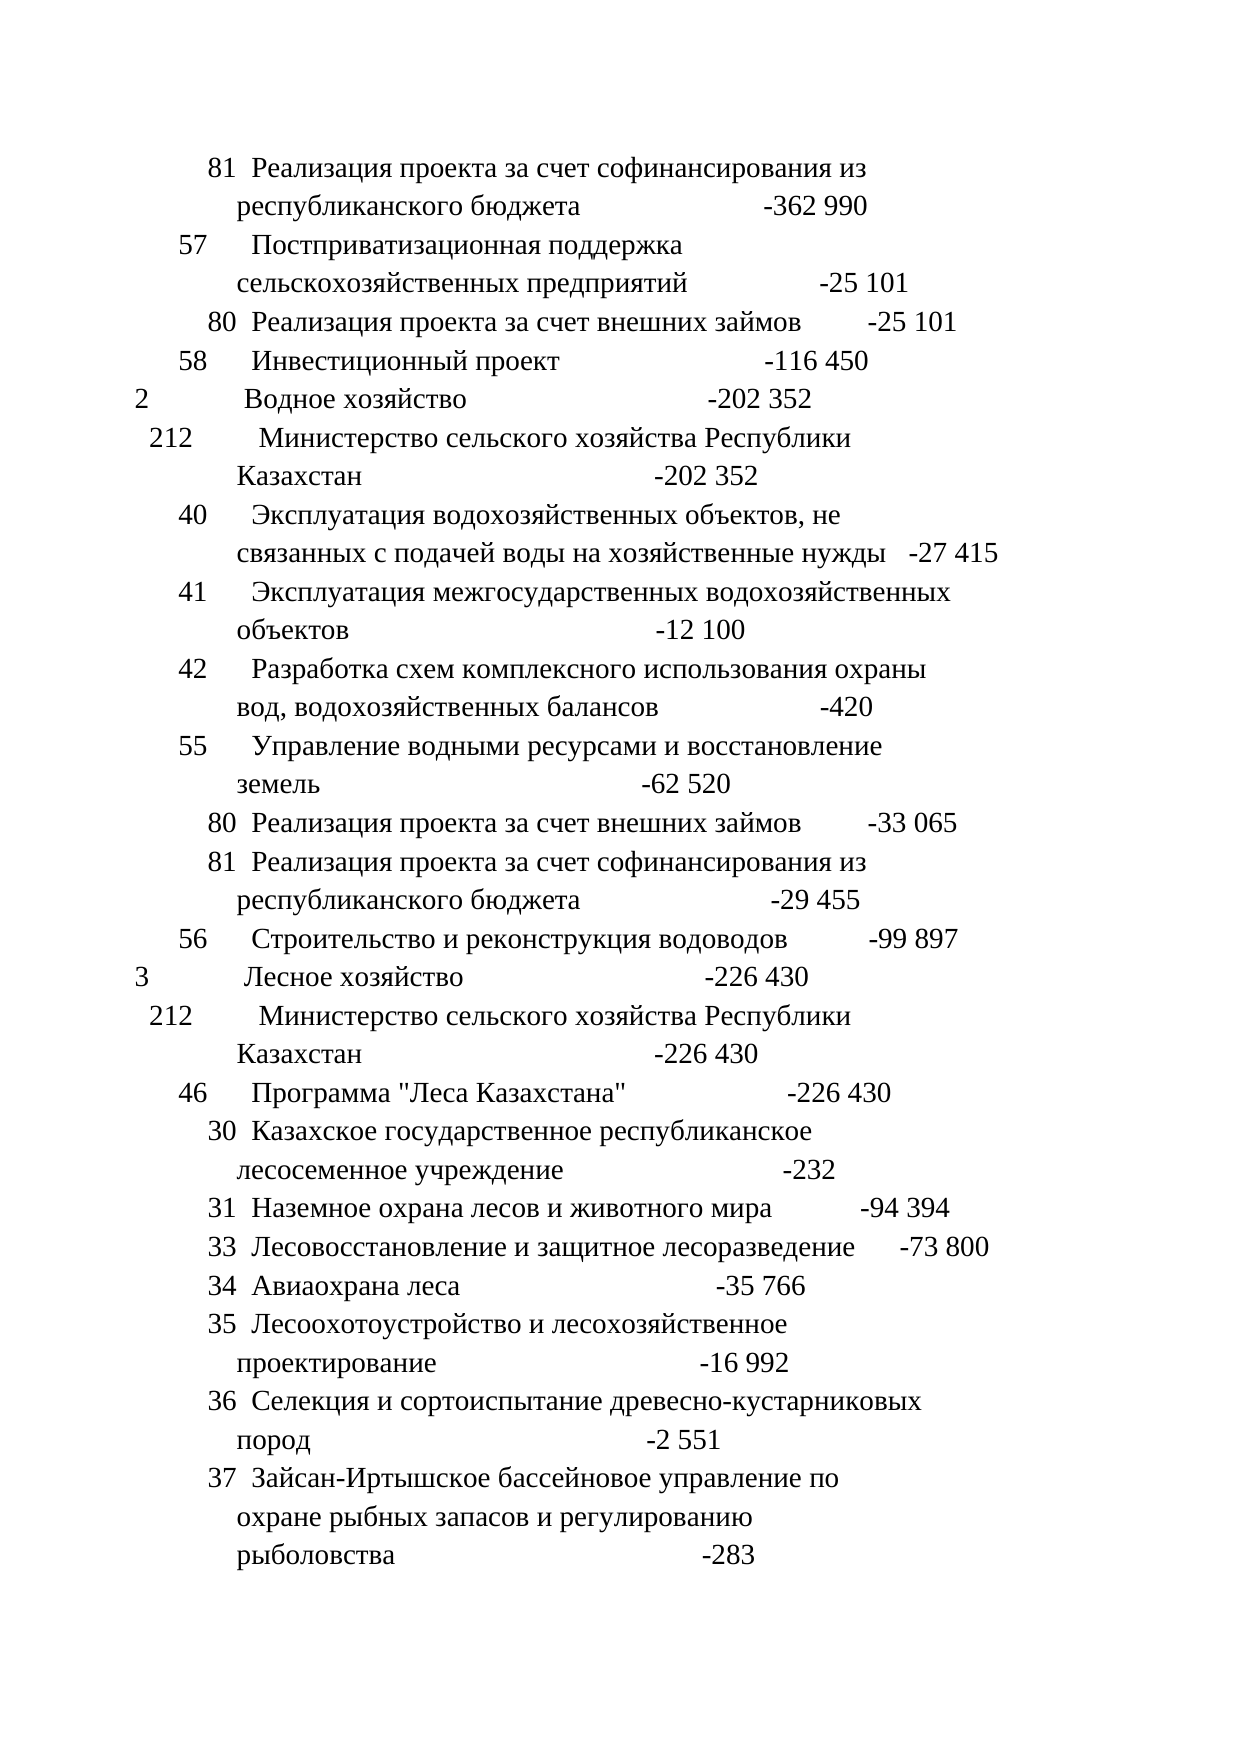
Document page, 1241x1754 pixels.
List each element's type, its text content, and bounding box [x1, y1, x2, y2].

text 36 Селекция и сортоиспытание древесно-кустарниковых [112, 1383, 1128, 1417]
text 212 Министерство сельского хозяйства Республики [112, 420, 1128, 453]
text Казахстан -202 352 [112, 458, 1128, 492]
text рыболовства -283 [112, 1537, 1128, 1571]
text 57 Постприватизационная поддержка [112, 227, 1128, 261]
text проектирование -16 992 [112, 1345, 1128, 1378]
text 34 Авиаохрана леса -35 766 [112, 1268, 1128, 1301]
text 33 Лесовосстановление и защитное лесоразведение -73 800 [112, 1229, 1128, 1263]
text 2 Водное хозяйство -202 352 [112, 381, 1128, 415]
text Казахстан -226 430 [112, 1036, 1128, 1070]
text 3 Лесное хозяйство -226 430 [112, 959, 1128, 993]
text 40 Эксплуатация водохозяйственных объектов, не [112, 497, 1128, 530]
text пород -2 551 [112, 1422, 1128, 1455]
text республиканского бюджета -362 990 [112, 188, 1128, 222]
text 30 Казахское государственное республиканское [112, 1113, 1128, 1147]
text 81 Реализация проекта за счет софинансирования из [112, 150, 1128, 183]
text 55 Управление водными ресурсами и восстановление [112, 728, 1128, 762]
text земель -62 520 [112, 767, 1128, 800]
text 46 Программа "Леса Казахстана" -226 430 [112, 1075, 1128, 1108]
text связанных с подачей воды на хозяйственные нужды -27 415 [112, 535, 1128, 569]
text 58 Инвестиционный проект -116 450 [112, 343, 1128, 376]
text 37 Зайсан-Иртышское бассейновое управление по [112, 1460, 1128, 1494]
text охране рыбных запасов и регулированию [112, 1499, 1128, 1532]
text 56 Строительство и реконструкция водоводов -99 897 [112, 921, 1128, 954]
text 212 Министерство сельского хозяйства Республики [112, 998, 1128, 1031]
text республиканского бюджета -29 455 [112, 882, 1128, 916]
text 80 Реализация проекта за счет внешних займов -25 101 [112, 304, 1128, 338]
text вод, водохозяйственных балансов -420 [112, 689, 1128, 723]
text 81 Реализация проекта за счет софинансирования из [112, 844, 1128, 877]
text 42 Разработка схем комплексного использования охраны [112, 651, 1128, 684]
text лесосеменное учреждение -232 [112, 1152, 1128, 1186]
text объектов -12 100 [112, 612, 1128, 646]
text сельскохозяйственных предприятий -25 101 [112, 266, 1128, 299]
text 31 Наземное охрана лесов и животного мира -94 394 [112, 1191, 1128, 1224]
text 41 Эксплуатация межгосударственных водохозяйственных [112, 574, 1128, 607]
text 35 Лесоохотоустройство и лесохозяйственное [112, 1306, 1128, 1340]
text 80 Реализация проекта за счет внешних займов -33 065 [112, 805, 1128, 839]
